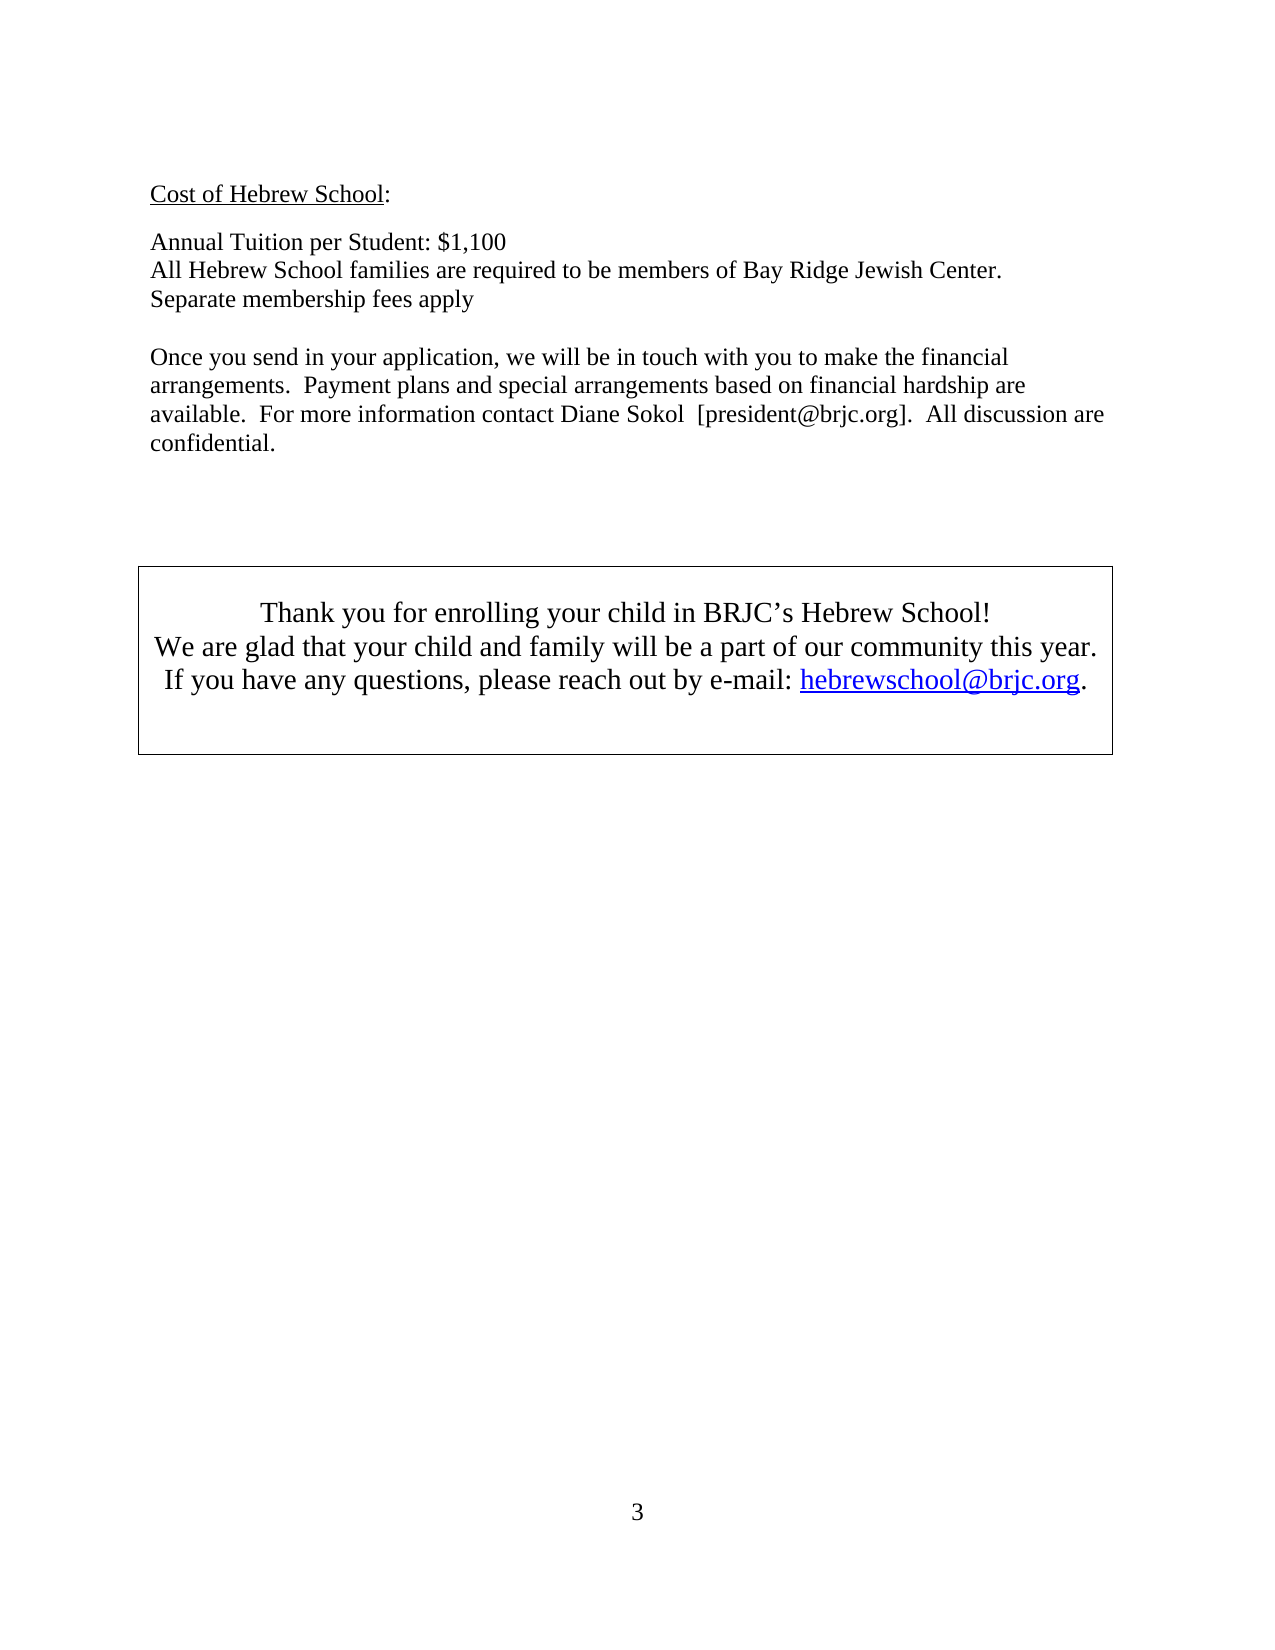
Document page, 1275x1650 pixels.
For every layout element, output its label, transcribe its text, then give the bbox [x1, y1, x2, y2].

text Cost of Hebrew School: [150, 179, 1125, 207]
text Once you send in your application, we will be in touch with you to make the financial arrangements. Payment plans and special arrangements based on financial hardship are available. For more information contact Diane Sokol [president@brjc.org]. All discussion are confidential. [150, 342, 1125, 457]
table_header Thank you for enrolling your child in BRJC’s Hebrew School! We are glad that your child and family will be a part of our community this year. If you have any questions, please reach out by e-mail: hebrewschool@brjc.org. [139, 567, 1112, 753]
text Separate membership fees apply [150, 284, 1125, 313]
text All Hebrew School families are required to be members of Bay Ridge Jewish Center. [150, 255, 1125, 284]
text Annual Tuition per Student: $1,100 [150, 227, 1125, 255]
